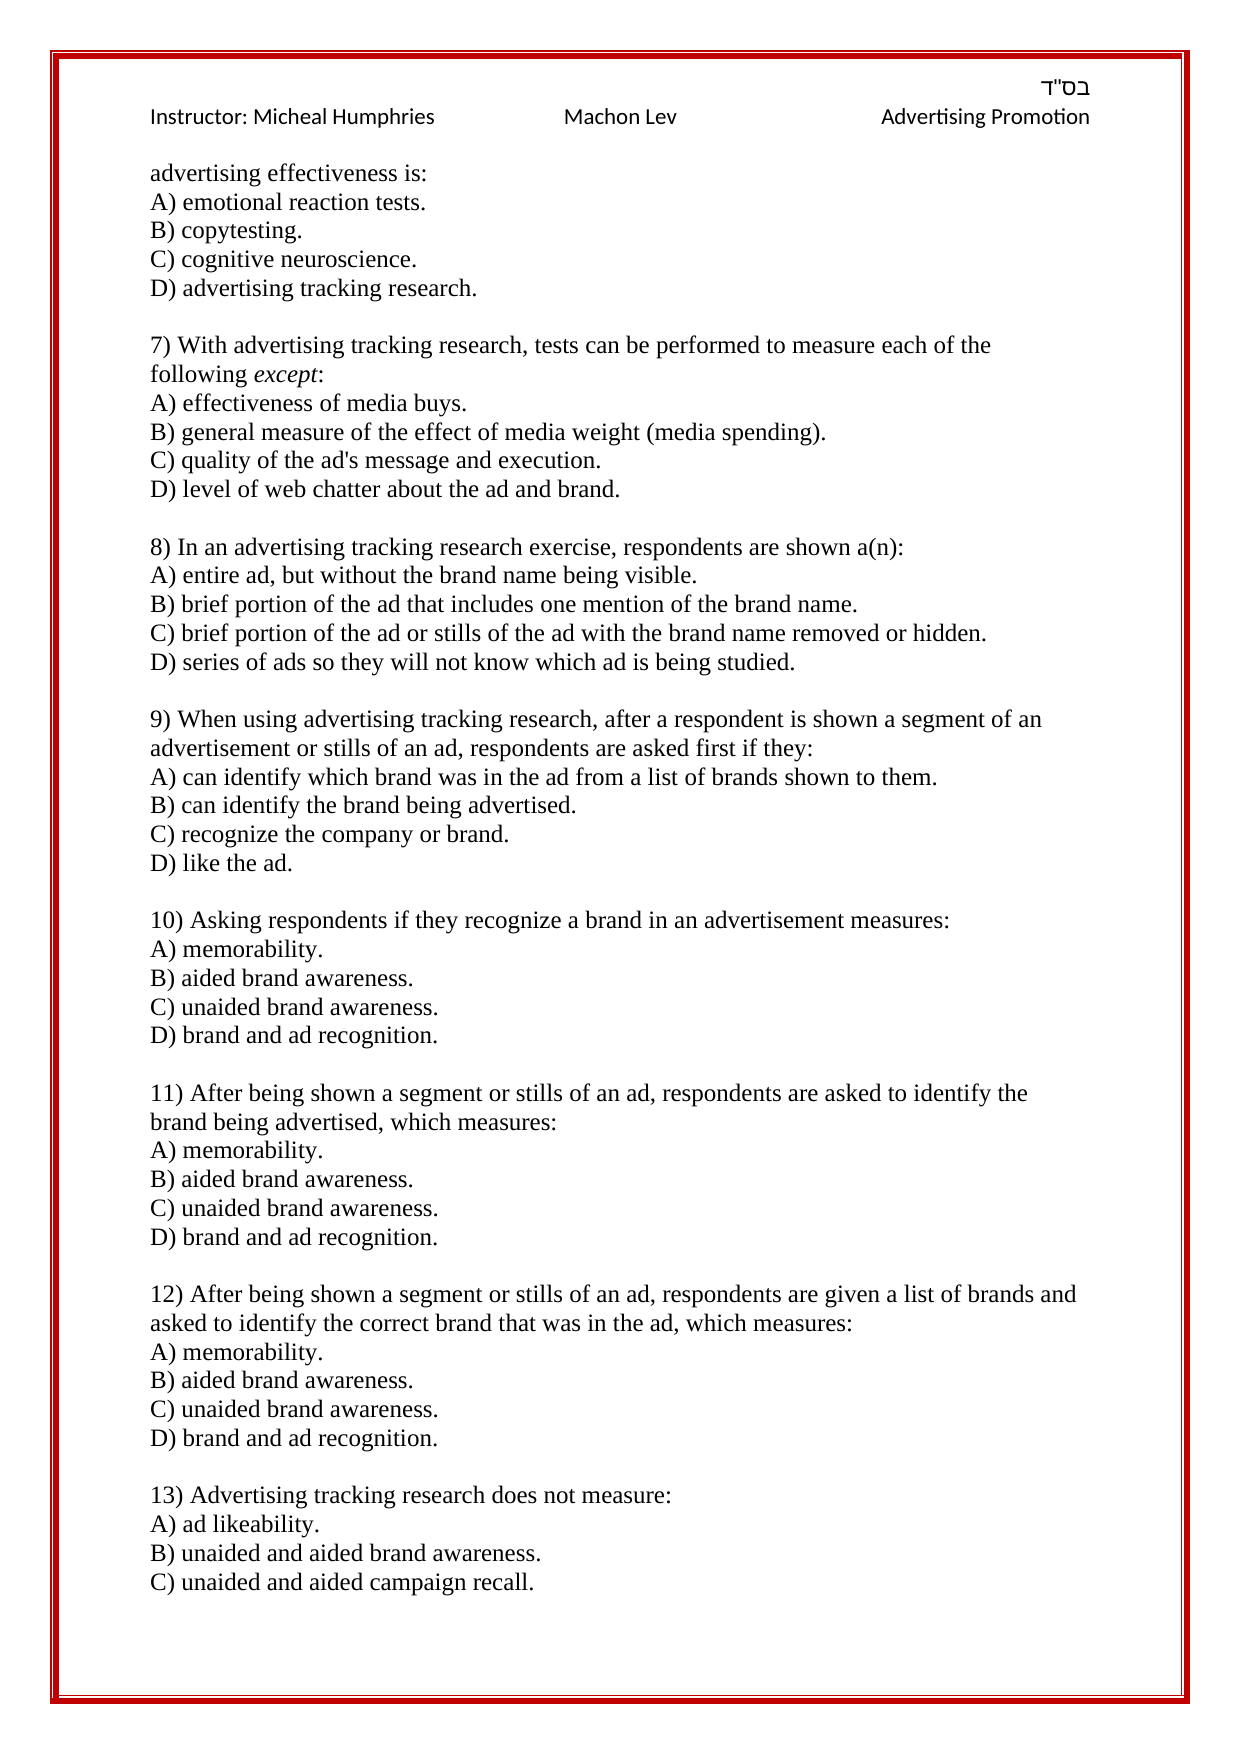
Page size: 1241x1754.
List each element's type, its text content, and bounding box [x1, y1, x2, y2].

text 8) In an advertising tracking research exercise, respondents are shown a(n): [150, 532, 1090, 560]
text D) brand and ad recognition. [150, 1020, 1090, 1049]
text A) memorability. [150, 1135, 1090, 1164]
text 10) Asking respondents if they recognize a brand in an advertisement measures: [150, 905, 1090, 934]
text D) brand and ad recognition. [150, 1222, 1090, 1250]
text A) can identify which brand was in the ad from a list of brands shown to them. [150, 762, 1090, 790]
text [150, 158, 1090, 187]
text D) level of web chatter about the ad and brand. [150, 474, 1090, 503]
text B) brief portion of the ad that includes one mention of the brand name. [150, 589, 1090, 618]
text B) can identify the brand being advertised. [150, 790, 1090, 819]
text 13) Advertising tracking research does not measure: [150, 1480, 1090, 1509]
text C) unaided brand awareness. [150, 992, 1090, 1020]
text A) entire ad, but without the brand name being visible. [150, 560, 1090, 589]
text C) unaided brand awareness. [150, 1394, 1090, 1423]
text 9) When using advertising tracking research, after a respondent is shown a segment of an advertisement or stills of an ad, respondents are asked first if they: [150, 704, 1090, 762]
text C) recognize the company or brand. [150, 819, 1090, 848]
text C) cognitive neuroscience. [150, 244, 1090, 273]
text D) brand and ad recognition. [150, 1423, 1090, 1452]
text 7) With advertising tracking research, tests can be performed to measure each of the following except: [150, 330, 1090, 388]
text A) ad likeability. [150, 1509, 1090, 1538]
text B) unaided and aided brand awareness. [150, 1538, 1090, 1567]
text B) aided brand awareness. [150, 1164, 1090, 1193]
text C) brief portion of the ad or stills of the ad with the brand name removed or hidden. [150, 618, 1090, 647]
text 12) After being shown a segment or stills of an ad, respondents are given a list of brands and asked to identify the correct brand that was in the ad, which measures: [150, 1279, 1090, 1337]
text D) like the ad. [150, 848, 1090, 877]
text B) aided brand awareness. [150, 963, 1090, 992]
text B) copytesting. [150, 215, 1090, 244]
text B) general measure of the effect of media weight (media spending). [150, 417, 1090, 445]
text B) aided brand awareness. [150, 1365, 1090, 1394]
text A) memorability. [150, 1337, 1090, 1365]
text C) unaided and aided campaign recall. [150, 1567, 1090, 1595]
text C) unaided brand awareness. [150, 1193, 1090, 1222]
text C) quality of the ad's message and execution. [150, 445, 1090, 474]
text 11) After being shown a segment or stills of an ad, respondents are asked to identify the brand being advertised, which measures: [150, 1078, 1090, 1135]
text A) memorability. [150, 934, 1090, 963]
text D) series of ads so they will not know which ad is being studied. [150, 647, 1090, 675]
text D) advertising tracking research. [150, 273, 1090, 302]
text A) effectiveness of media buys. [150, 388, 1090, 417]
text A) emotional reaction tests. [150, 187, 1090, 215]
